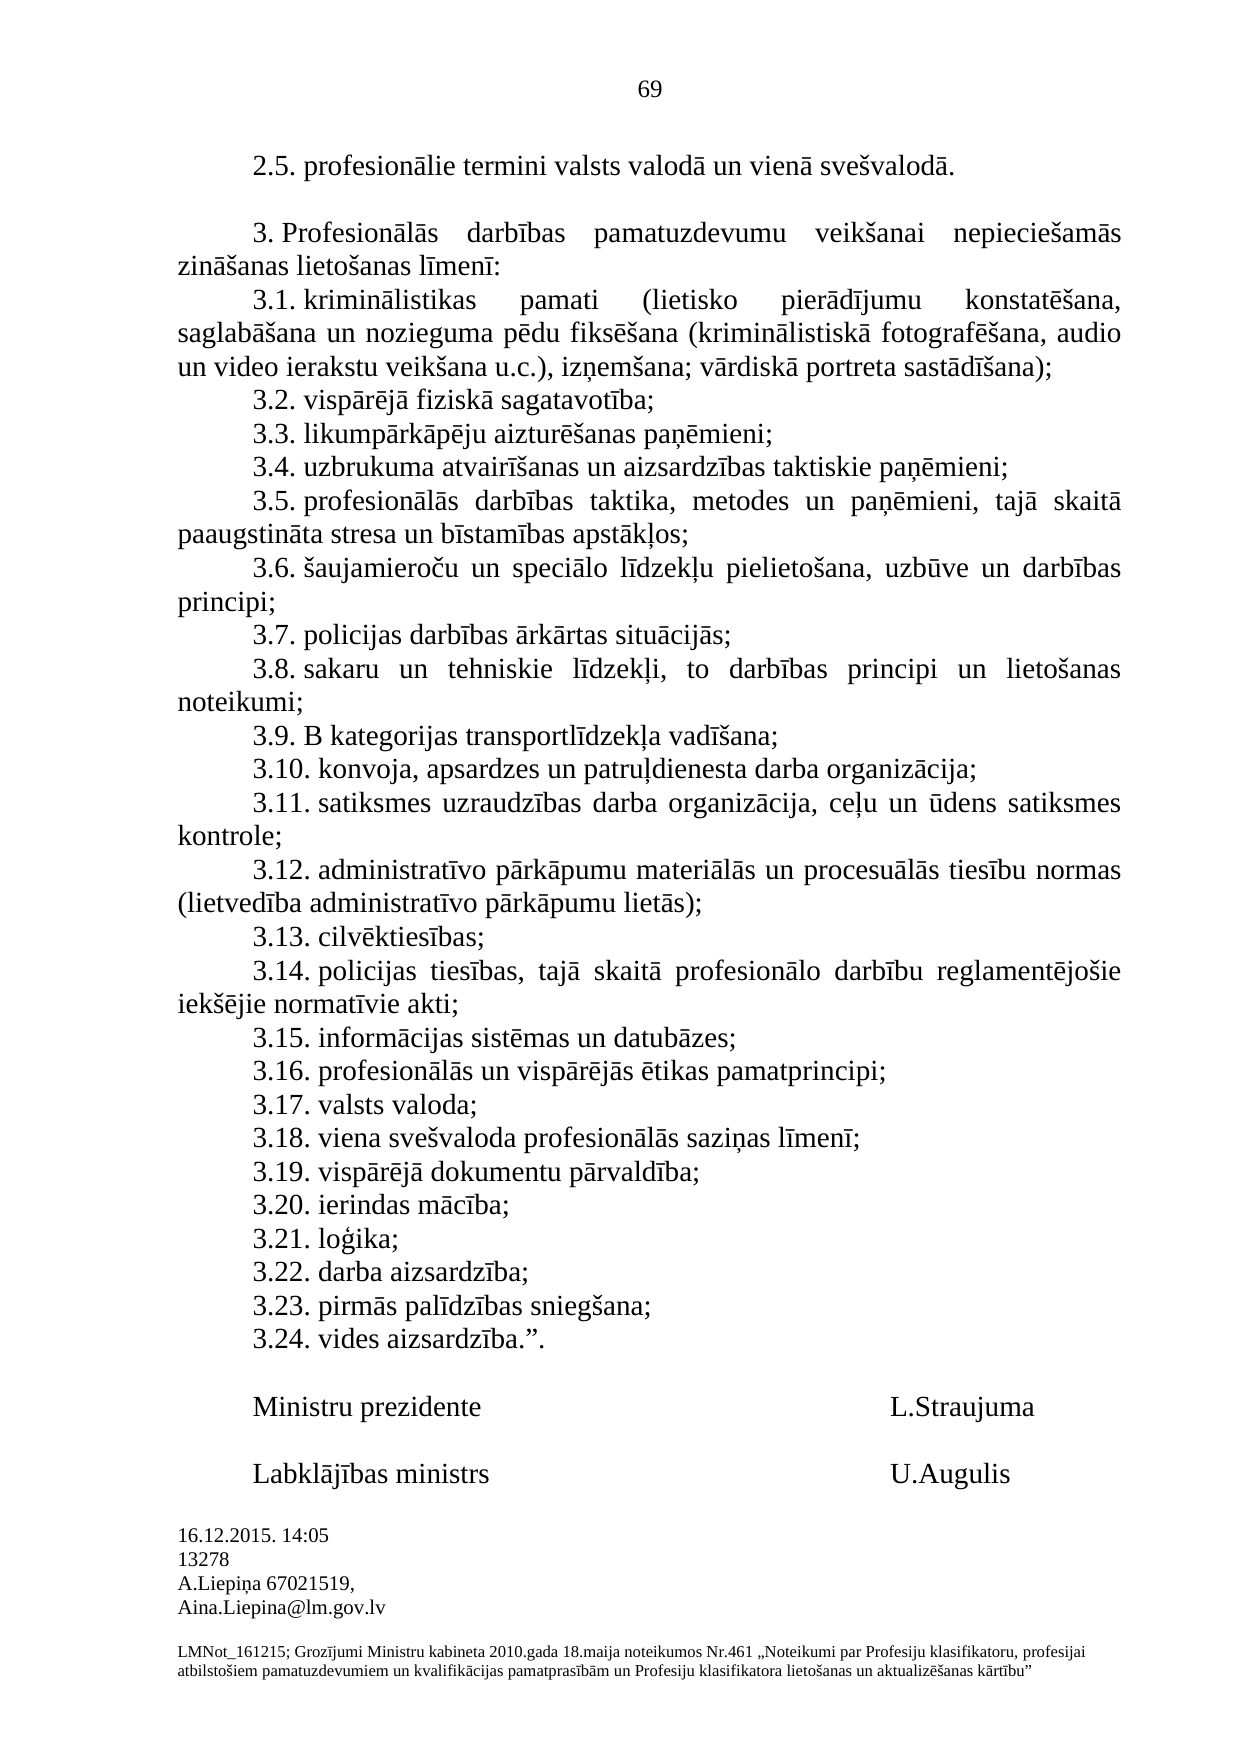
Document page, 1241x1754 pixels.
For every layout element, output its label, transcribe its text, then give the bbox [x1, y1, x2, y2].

text 2.5. profesionālie termini valsts valodā un vienā svešvalodā. [177, 148, 1122, 181]
text 3.11. satiksmes uzraudzības darba organizācija, ceļu un ūdens satiksmes kontrole; [177, 785, 1122, 852]
text 3.8. sakaru un tehniskie līdzekļi, to darbības principi un lietošanas noteikumi; [177, 651, 1122, 718]
text 3.18. viena svešvaloda profesionālās saziņas līmenī; [177, 1120, 1122, 1154]
text Labklājības ministrs U.Augulis [177, 1456, 1122, 1489]
text 3.21. loģika; [177, 1221, 1122, 1254]
text Ministru prezidente L.Straujuma [177, 1389, 1122, 1422]
text Aina.Liepina@lm.gov.lv [177, 1595, 1122, 1619]
text 16.12.2015. 14:05 [177, 1523, 1122, 1547]
text 3.14. policijas tiesības, tajā skaitā profesionālo darbību reglamentējošie iekšējie normatīvie akti; [177, 953, 1122, 1020]
text 3.19. vispārējā dokumentu pārvaldība; [177, 1154, 1122, 1187]
text 3.24. vides aizsardzība.”. [177, 1322, 1122, 1355]
text 3.15. informācijas sistēmas un datubāzes; [177, 1020, 1122, 1053]
text 3.9. B kategorijas transportlīdzekļa vadīšana; [177, 718, 1122, 751]
text 3.1. kriminālistikas pamati (lietisko pierādījumu konstatēšana, saglabāšana un nozieguma pēdu fiksēšana (kriminālistiskā fotografēšana, audio un video ierakstu veikšana u.c.), izņemšana; vārdiskā portreta sastādīšana); [177, 282, 1122, 382]
text 3.6. šaujamieroču un speciālo līdzekļu pielietošana, uzbūve un darbības principi; [177, 550, 1122, 617]
text 3.13. cilvēktiesības; [177, 919, 1122, 953]
text 3.5. profesionālās darbības taktika, metodes un paņēmieni, tajā skaitā paaugstināta stresa un bīstamības apstākļos; [177, 483, 1122, 550]
text 3.4. uzbrukuma atvairīšanas un aizsardzības taktiskie paņēmieni; [177, 449, 1122, 483]
text 3.16. profesionālās un vispārējās ētikas pamatprincipi; [177, 1053, 1122, 1087]
text 3.10. konvoja, apsardzes un patruļdienesta darba organizācija; [177, 751, 1122, 785]
text 3.23. pirmās palīdzības sniegšana; [177, 1288, 1122, 1322]
text 3.12. administratīvo pārkāpumu materiālās un procesuālās tiesību normas (lietvedība administratīvo pārkāpumu lietās); [177, 852, 1122, 919]
text 13278 [177, 1547, 1122, 1571]
text 3.22. darba aizsardzība; [177, 1254, 1122, 1288]
text 3.17. valsts valoda; [177, 1087, 1122, 1120]
text A.Liepiņa 67021519, [177, 1571, 1122, 1595]
text 3.7. policijas darbības ārkārtas situācijās; [177, 617, 1122, 651]
text 3.20. ierindas mācība; [177, 1187, 1122, 1221]
text 3. Profesionālās darbības pamatuzdevumu veikšanai nepieciešamās zināšanas lietošanas līmenī: [177, 215, 1122, 282]
text 3.2. vispārējā fiziskā sagatavotība; [177, 382, 1122, 416]
text 3.3. likumpārkāpēju aizturēšanas paņēmieni; [177, 416, 1122, 449]
